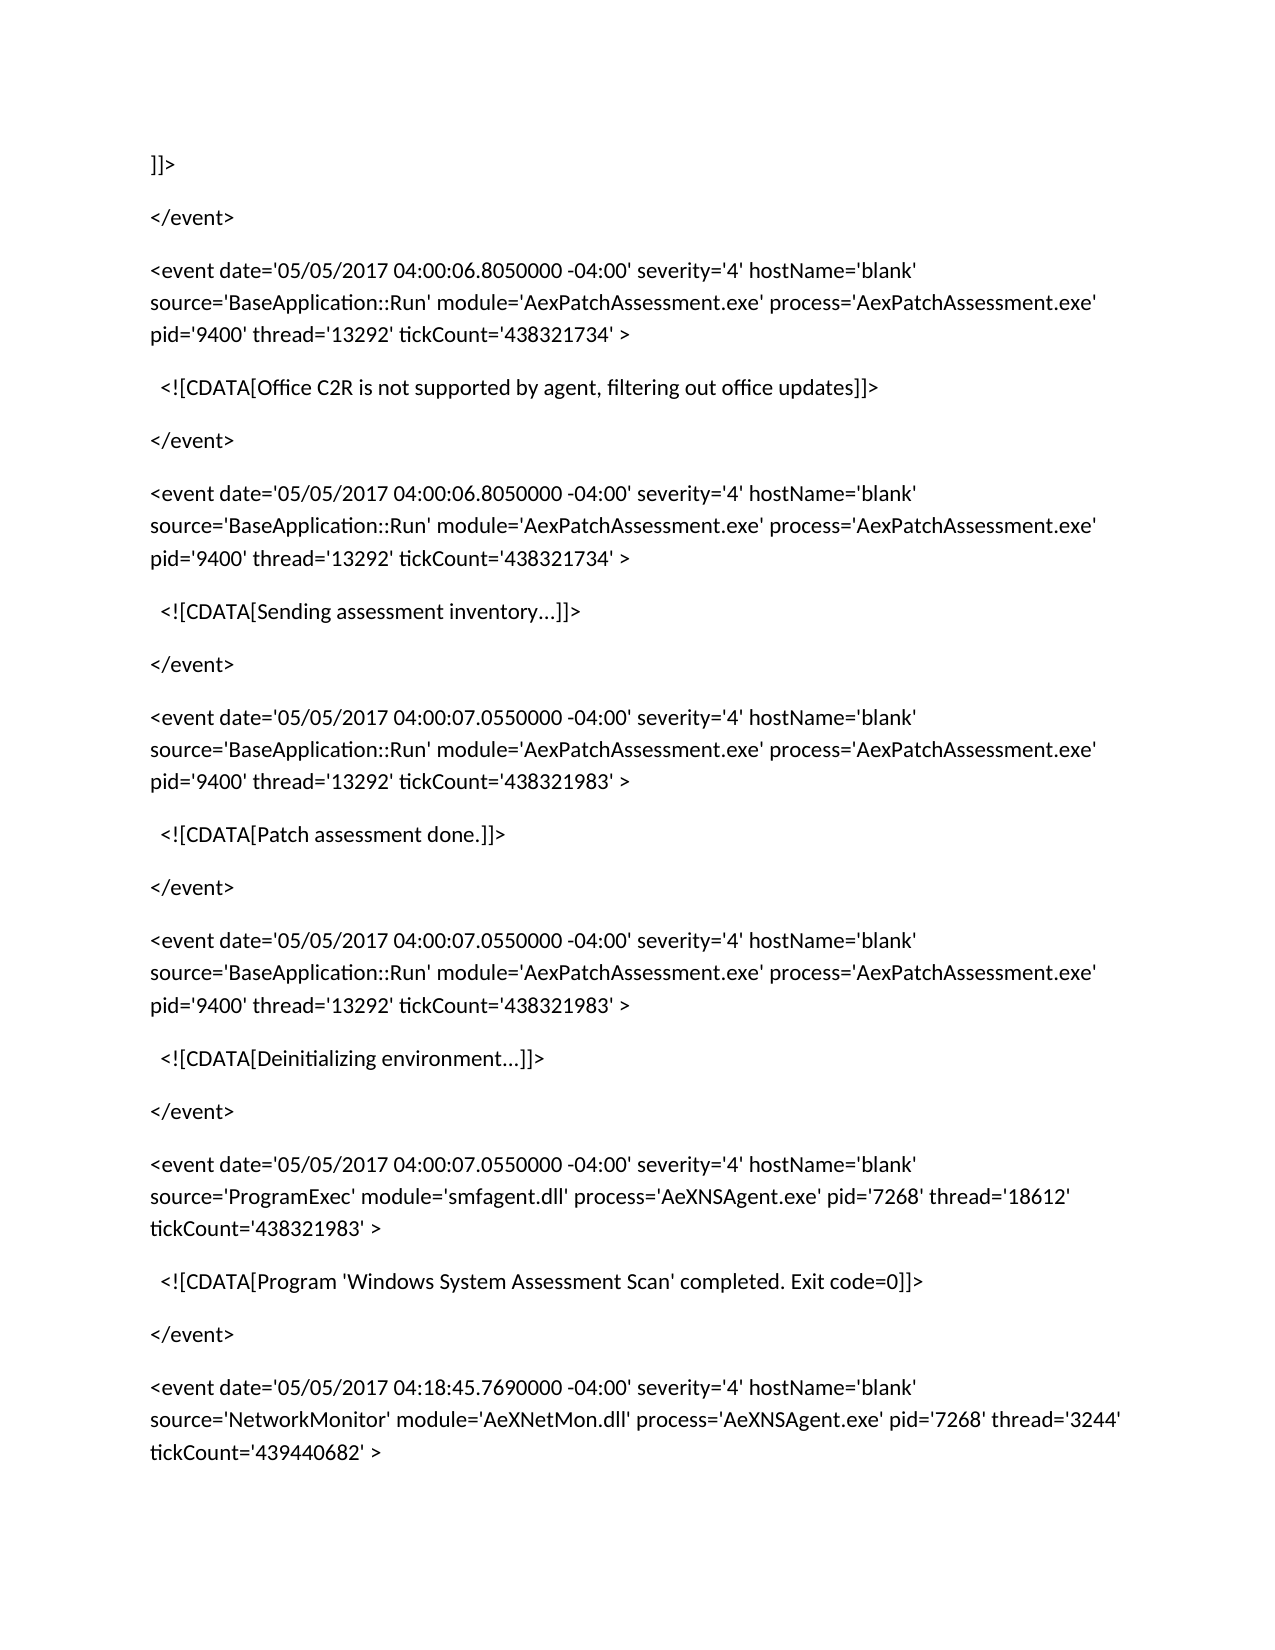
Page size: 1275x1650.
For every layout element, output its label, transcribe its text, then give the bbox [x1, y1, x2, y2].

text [150, 1373, 1125, 1466]
text <event date='05/05/2017 04:00:06.8050000 -04:00' severity='4' hostName='blank' source='BaseApplication::Run' module='AexPatchAssessment.exe' process='AexPatchAssessment.exe' pid='9400' thread='13292' tickCount='438321734' > [150, 479, 1125, 572]
text <event date='05/05/2017 04:00:07.0550000 -04:00' severity='4' hostName='blank' source='BaseApplication::Run' module='AexPatchAssessment.exe' process='AexPatchAssessment.exe' pid='9400' thread='13292' tickCount='438321983' > [150, 703, 1125, 795]
text <![CDATA[Program 'Windows System Assessment Scan' completed. Exit code=0]]> [150, 1267, 1125, 1295]
text </event> [150, 873, 1125, 901]
text <event date='05/05/2017 04:00:07.0550000 -04:00' severity='4' hostName='blank' source='ProgramExec' module='smfagent.dll' process='AeXNSAgent.exe' pid='7268' thread='18612' tickCount='438321983' > [150, 1150, 1125, 1242]
text </event> [150, 1097, 1125, 1125]
text <![CDATA[Sending assessment inventory...]]> [150, 597, 1125, 625]
text <event date='05/05/2017 04:00:07.0550000 -04:00' severity='4' hostName='blank' source='BaseApplication::Run' module='AexPatchAssessment.exe' process='AexPatchAssessment.exe' pid='9400' thread='13292' tickCount='438321983' > [150, 926, 1125, 1019]
text <![CDATA[Patch assessment done.]]> [150, 820, 1125, 848]
text </event> [150, 203, 1125, 231]
text </event> [150, 426, 1125, 454]
text <![CDATA[Deinitializing environment...]]> [150, 1044, 1125, 1072]
text <![CDATA[Office C2R is not supported by agent, filtering out office updates]]> [150, 373, 1125, 401]
text <event date='05/05/2017 04:00:06.8050000 -04:00' severity='4' hostName='blank' source='BaseApplication::Run' module='AexPatchAssessment.exe' process='AexPatchAssessment.exe' pid='9400' thread='13292' tickCount='438321734' > [150, 256, 1125, 348]
text </event> [150, 1320, 1125, 1348]
text </event> [150, 650, 1125, 678]
text ]]> [150, 150, 1125, 178]
